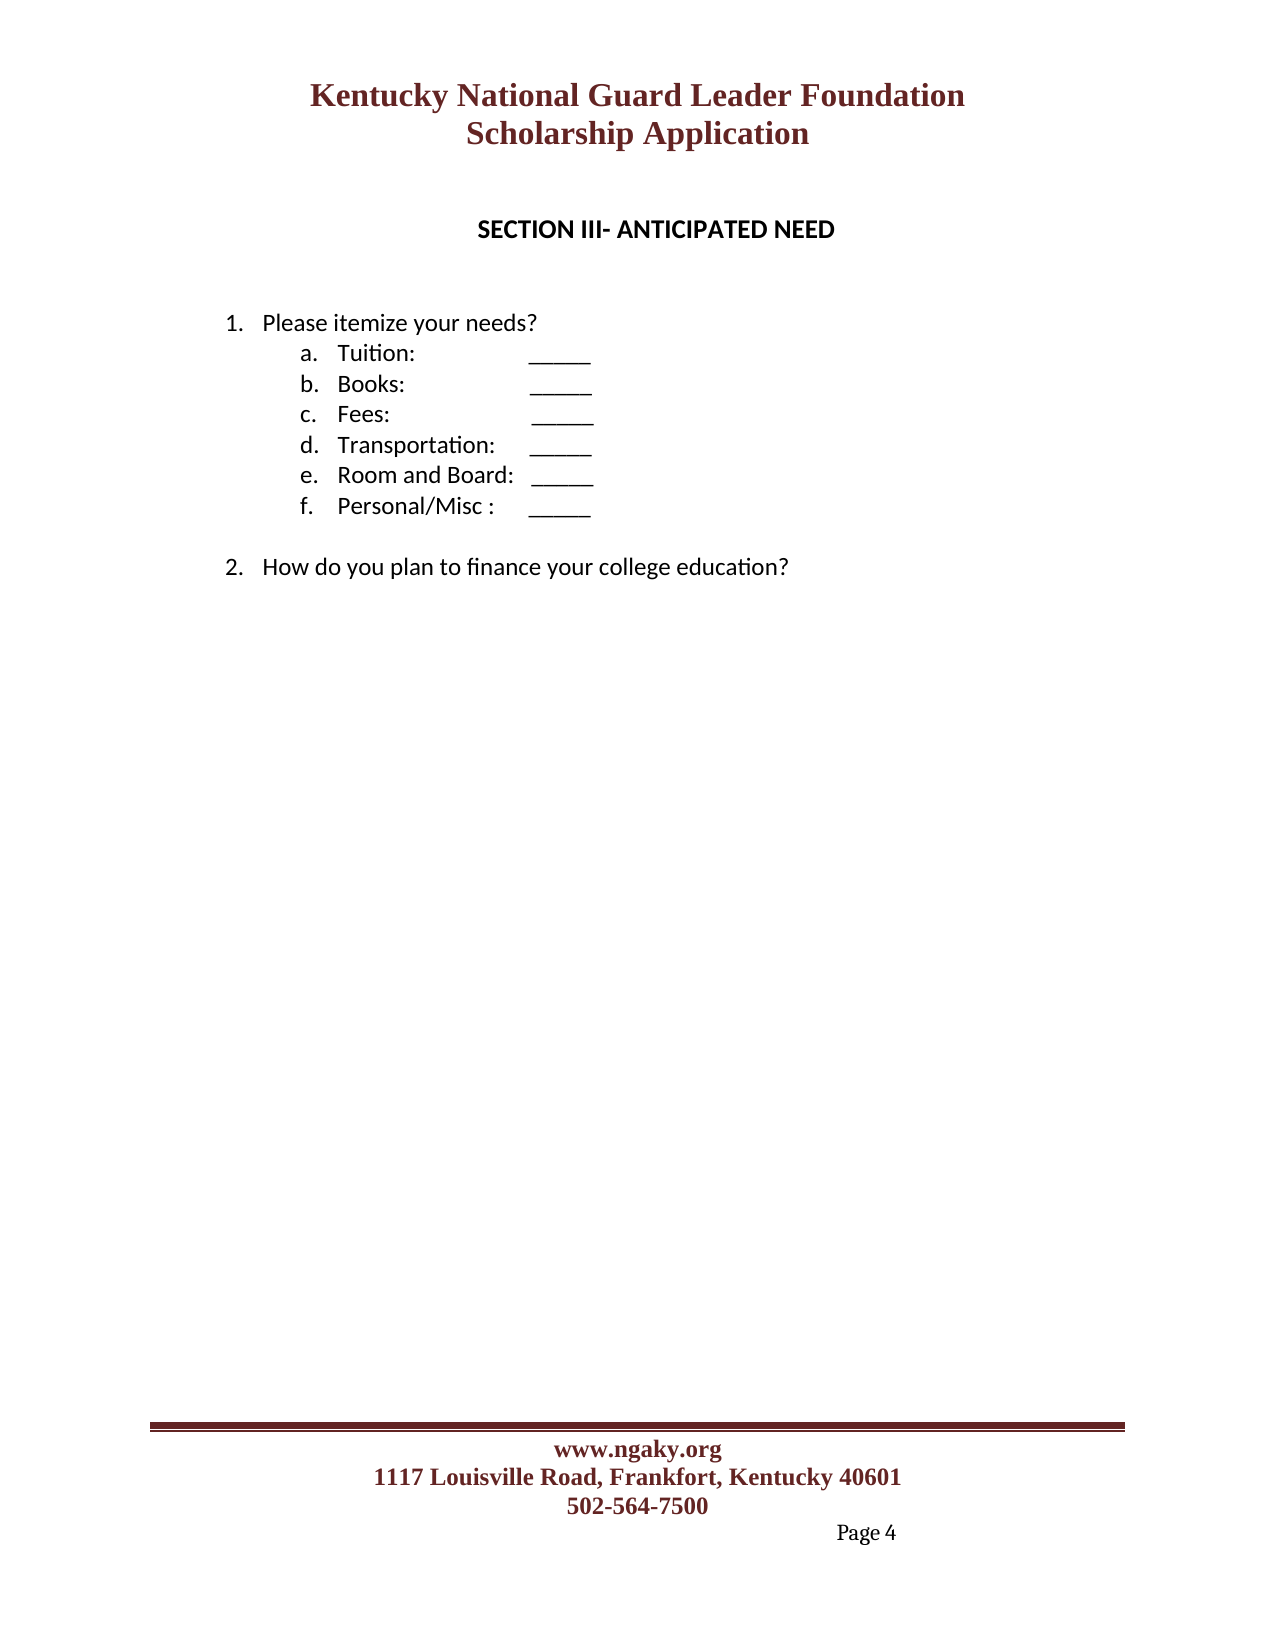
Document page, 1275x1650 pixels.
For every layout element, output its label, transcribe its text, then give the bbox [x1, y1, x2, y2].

list Books: _____ [300, 368, 1125, 398]
list Personal/Misc : _____ [300, 490, 1125, 520]
list Fees: _____ [300, 398, 1125, 429]
list Tuition: _____ [300, 337, 1125, 368]
text SECTION III- ANTICIPATED NEED [187, 213, 1125, 246]
list Please itemize your needs? [225, 307, 1125, 337]
list Transportation: _____ [300, 429, 1125, 459]
list Room and Board: _____ [300, 459, 1125, 490]
list How do you plan to finance your college education? [225, 551, 1125, 581]
